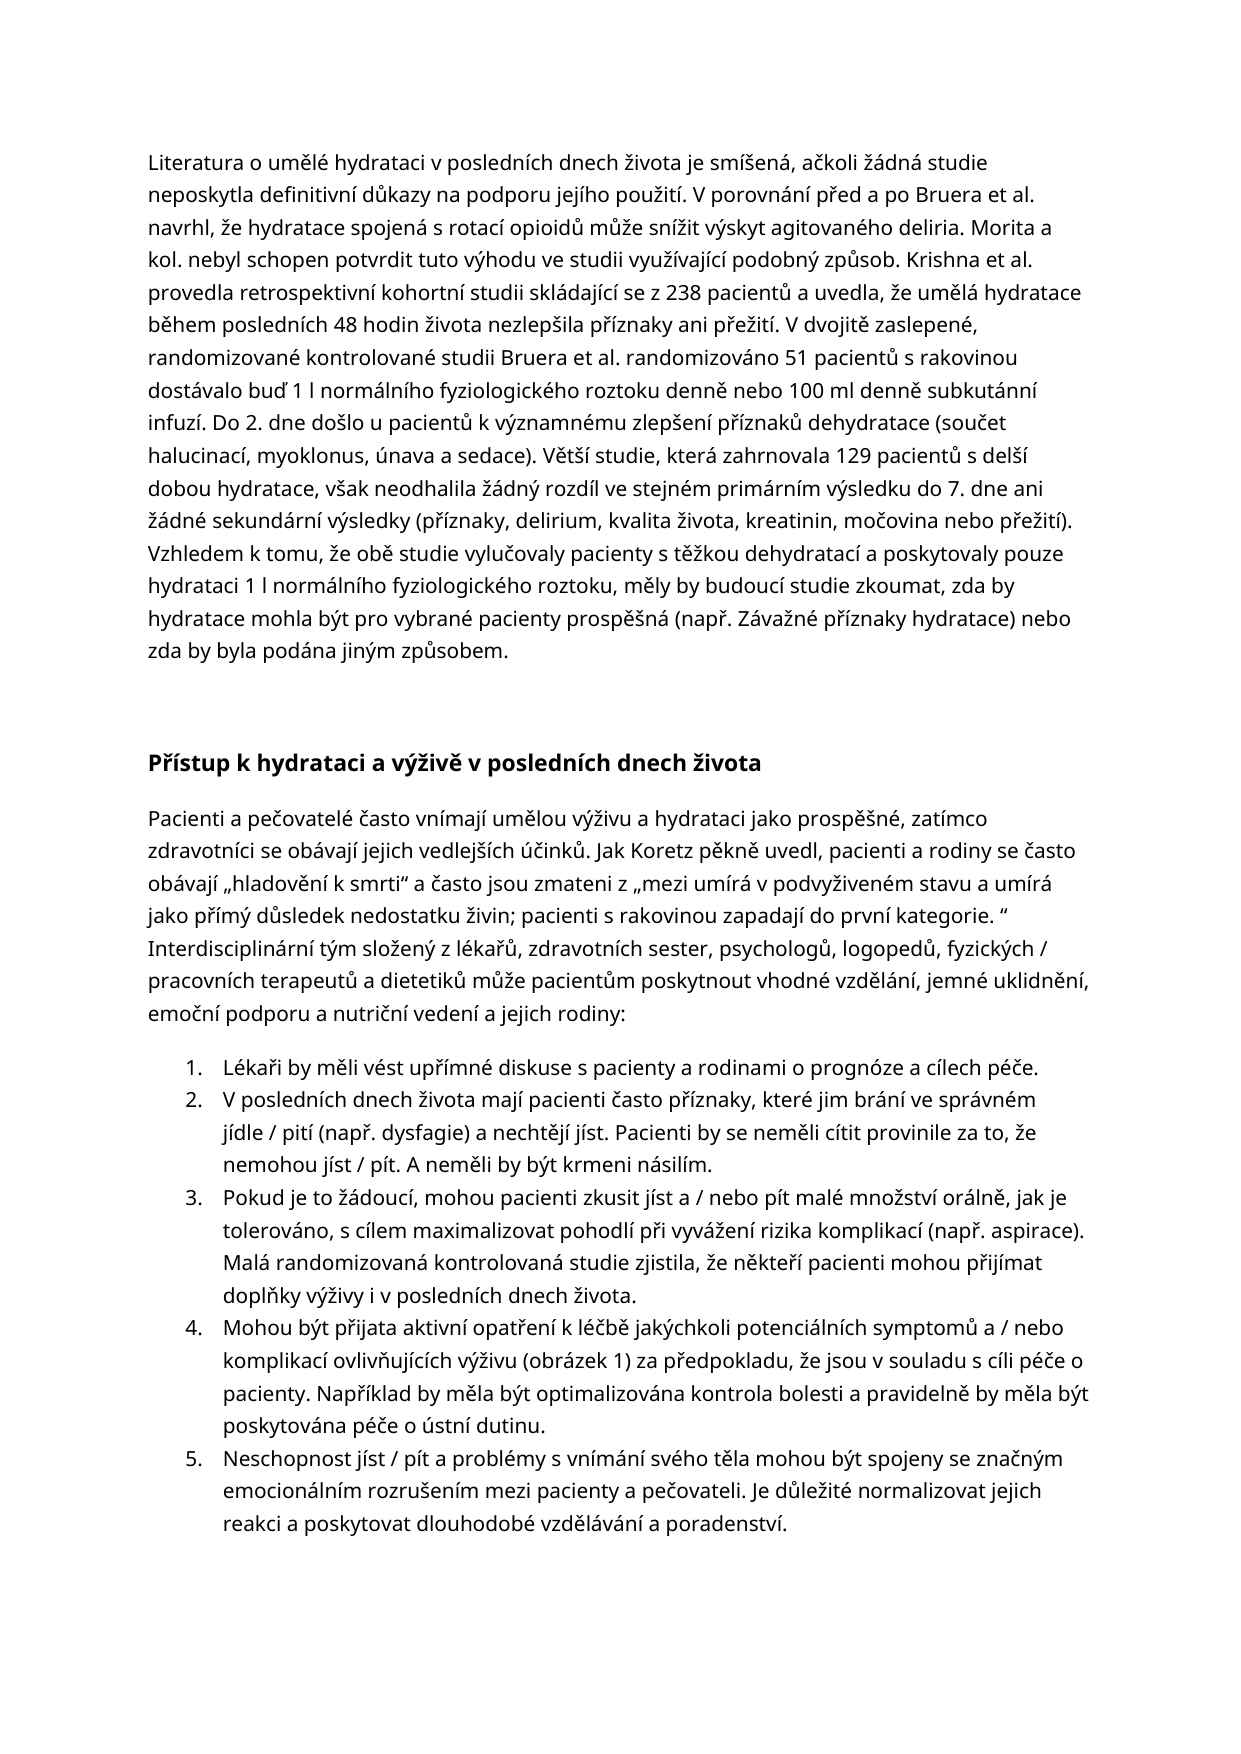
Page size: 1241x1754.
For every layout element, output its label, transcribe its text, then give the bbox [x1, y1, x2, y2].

list Pokud je to žádoucí, mohou pacienti zkusit jíst a / nebo pít malé množství orálně, jak je tolerováno, s cílem maximalizovat pohodlí při vyvážení rizika komplikací (např. aspirace). Malá randomizovaná kontrolovaná studie zjistila, že někteří pacienti mohou přijímat doplňky výživy i v posledních dnech života. [185, 1183, 1093, 1309]
text Pacienti a pečovatelé často vnímají umělou výživu a hydrataci jako prospěšné, zatímco zdravotníci se obávají jejich vedlejších účinků. Jak Koretz pěkně uvedl, pacienti a rodiny se často obávají „hladovění k smrti“ a často jsou zmateni z „mezi umírá v podvyživeném stavu a umírá jako přímý důsledek nedostatku živin; pacienti s rakovinou zapadají do první kategorie. “ Interdisciplinární tým složený z lékařů, zdravotních sester, psychologů, logopedů, fyzických / pracovních terapeutů a dietetiků může pacientům poskytnout vhodné vzdělání, jemné uklidnění, emoční podporu a nutriční vedení a jejich rodiny: [148, 804, 1093, 1028]
list Neschopnost jíst / pít a problémy s vnímání svého těla mohou být spojeny se značným emocionálním rozrušením mezi pacienty a pečovateli. Je důležité normalizovat jejich reakci a poskytovat dlouhodobé vzdělávání a poradenství. [185, 1444, 1093, 1538]
list V posledních dnech života mají pacienti často příznaky, které jim brání ve správném jídle / pití (např. dysfagie) a nechtějí jíst. Pacienti by se neměli cítit provinile za to, že nemohou jíst / pít. A neměli by být krmeni násilím. [185, 1085, 1093, 1179]
text Přístup k hydrataci a výživě v posledních dnech života [148, 747, 1093, 778]
text Literatura o umělé hydrataci v posledních dnech života je smíšená, ačkoli žádná studie neposkytla definitivní důkazy na podporu jejího použití. V porovnání před a po Bruera et al. navrhl, že hydratace spojená s rotací opioidů může snížit výskyt agitovaného deliria. Morita a kol. nebyl schopen potvrdit tuto výhodu ve studii využívající podobný způsob. Krishna et al. provedla retrospektivní kohortní studii skládající se z 238 pacientů a uvedla, že umělá hydratace během posledních 48 hodin života nezlepšila příznaky ani přežití. V dvojitě zaslepené, randomizované kontrolované studii Bruera et al. randomizováno 51 pacientů s rakovinou dostávalo buď 1 l normálního fyziologického roztoku denně nebo 100 ml denně subkutánní infuzí. Do 2. dne došlo u pacientů k významnému zlepšení příznaků dehydratace (součet halucinací, myoklonus, únava a sedace). Větší studie, která zahrnovala 129 pacientů s delší dobou hydratace, však neodhalila žádný rozdíl ve stejném primárním výsledku do 7. dne ani žádné sekundární výsledky (příznaky, delirium, kvalita života, kreatinin, močovina nebo přežití). Vzhledem k tomu, že obě studie vylučovaly pacienty s těžkou dehydratací a poskytovaly pouze hydrataci 1 l normálního fyziologického roztoku, měly by budoucí studie zkoumat, zda by hydratace mohla být pro vybrané pacienty prospěšná (např. Závažné příznaky hydratace) nebo zda by byla podána jiným způsobem. [148, 148, 1093, 665]
list Lékaři by měli vést upřímné diskuse s pacienty a rodinami o prognóze a cílech péče. [185, 1053, 1093, 1081]
list Mohou být přijata aktivní opatření k léčbě jakýchkoli potenciálních symptomů a / nebo komplikací ovlivňujících výživu (obrázek 1) za předpokladu, že jsou v souladu s cíli péče o pacienty. Například by měla být optimalizována kontrola bolesti a pravidelně by měla být poskytována péče o ústní dutinu. [185, 1313, 1093, 1440]
